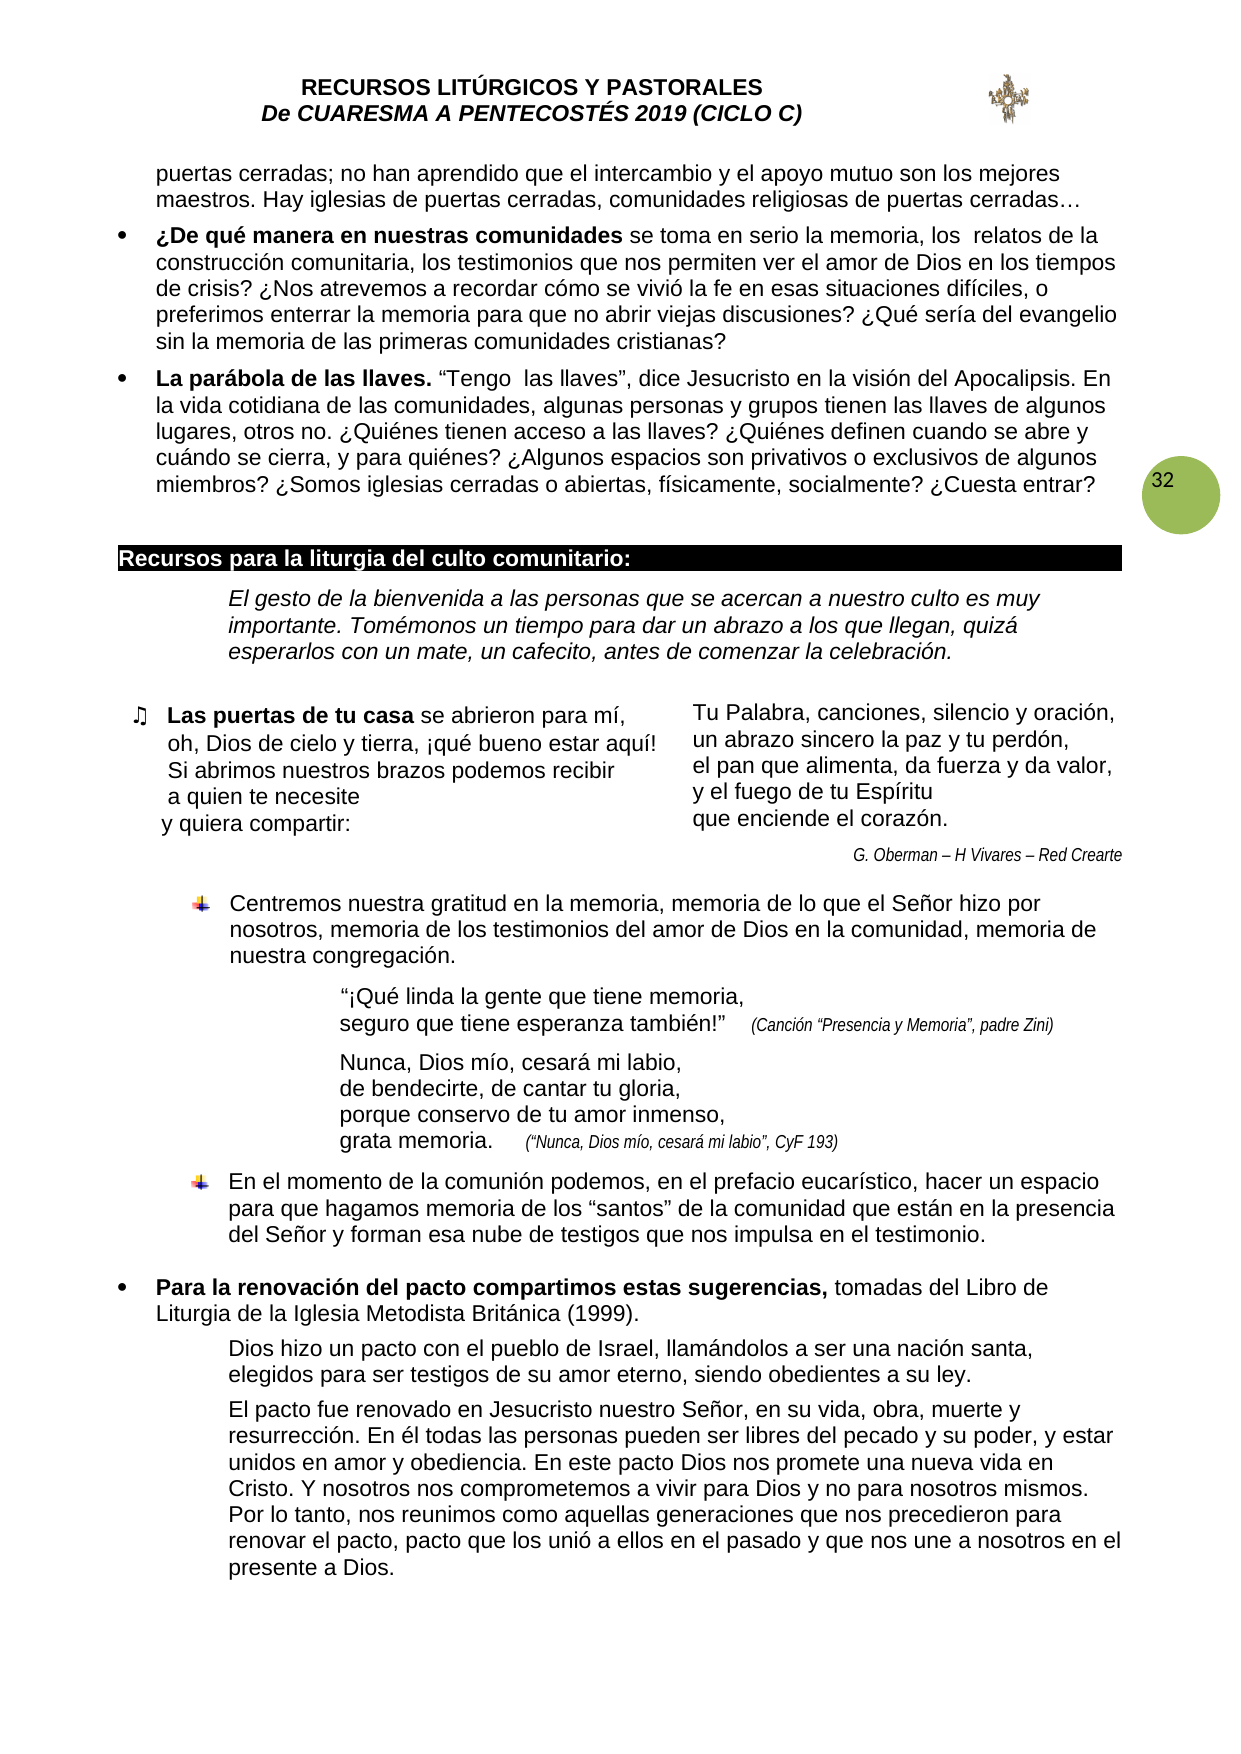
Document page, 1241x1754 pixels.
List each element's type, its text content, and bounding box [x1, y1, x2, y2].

list Recursos para la liturgia del culto comunitario: [118, 545, 1122, 571]
list En el momento de la comunión podemos, en el prefacio eucarístico, hacer un espacio para que hagamos memoria de los “santos” de la comunidad que están en la presencia del Señor y forman esa nube de testigos que nos impulsa en el testimonio. [191, 1168, 1122, 1247]
list ¿De qué manera en nuestras comunidades se toma en serio la memoria, los relatos de la construcción comunitaria, los testimonios que nos permiten ver el amor de Dios en los tiempos de crisis? ¿Nos atrevemos a recordar cómo se vivió la fe en esas situaciones difíciles, o preferimos enterrar la memoria para que no abrir viejas discusiones? ¿Qué sería del evangelio sin la memoria de las primeras comunidades cristianas? [118, 222, 1122, 354]
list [118, 160, 1122, 213]
table_header Tu Palabra, canciones, silencio y oración, un abrazo sincero la paz y tu perdón, el pan que alimenta, da fuerza y da valor, y el fuego de tu Espíritu que enciende el corazón. G. Oberman – H Vivares – Red Crearte [681, 699, 1133, 873]
text El pacto fue renovado en Jesucristo nuestro Señor, en su vida, obra, muerte y resurrección. En él todas las personas pueden ser libres del pecado y su poder, y estar unidos en amor y obediencia. En este pacto Dios nos promete una nueva vida en Cristo. Y nosotros nos comprometemos a vivir para Dios y no para nosotros mismos. Por lo tanto, nos reunimos como aquellas generaciones que nos precedieron para renovar el pacto, pacto que los unió a ellos en el pasado y que nos une a nosotros en el presente a Dios. [228, 1396, 1122, 1580]
list de bendecirte, de cantar tu gloria, [339, 1075, 1122, 1101]
picture [191, 1173, 209, 1190]
text seguro que tiene esperanza también!” (Canción “Presencia y Memoria”, padre Zini) [266, 1009, 1122, 1036]
picture [192, 894, 210, 912]
list Para la renovación del pacto compartimos estas sugerencias, tomadas del Libro de Liturgia de la Iglesia Metodista Británica (1999). [118, 1274, 1122, 1326]
list El gesto de la bienvenida a las personas que se acercan a nuestro culto es muy importante. Tomémonos un tiempo para dar un abrazo a los que llegan, quizá esperarlos con un mate, un cafecito, antes de comenzar la celebración. [228, 585, 1122, 664]
picture [988, 73, 1032, 125]
table_header Las puertas de tu casa se abrieron para mí, oh, Dios de cielo y tierra, ¡qué bueno estar aquí! Si abrimos nuestros brazos podemos recibir a quien te necesite y quiera compartir: [118, 699, 681, 873]
list “¡Qué linda la gente que tiene memoria, [341, 983, 1122, 1009]
text Dios hizo un pacto con el pueblo de Israel, llamándolos a ser una nación santa, elegidos para ser testigos de su amor eterno, siendo obedientes a su ley. [228, 1335, 1122, 1387]
list La parábola de las llaves. “Tengo las llaves”, dice Jesucristo en la visión del Apocalipsis. En la vida cotidiana de las comunidades, algunas personas y grupos tienen las llaves de algunos lugares, otros no. ¿Quiénes tienen acceso a las llaves? ¿Quiénes definen cuando se abre y cuándo se cierra, y para quiénes? ¿Algunos espacios son privativos o exclusivos de algunos miembros? ¿Somos iglesias cerradas o abiertas, físicamente, socialmente? ¿Cuesta entrar? [118, 365, 1122, 497]
list Nunca, Dios mío, cesará mi labio, [339, 1048, 1122, 1075]
list Centremos nuestra gratitud en la memoria, memoria de lo que el Señor hizo por nosotros, memoria de los testimonios del amor de Dios en la comunidad, memoria de nuestra congregación. [192, 890, 1122, 969]
list porque conservo de tu amor inmenso, [339, 1101, 1122, 1127]
list grata memoria. (“Nunca, Dios mío, cesará mi labio”, CyF 193) [339, 1127, 1122, 1154]
